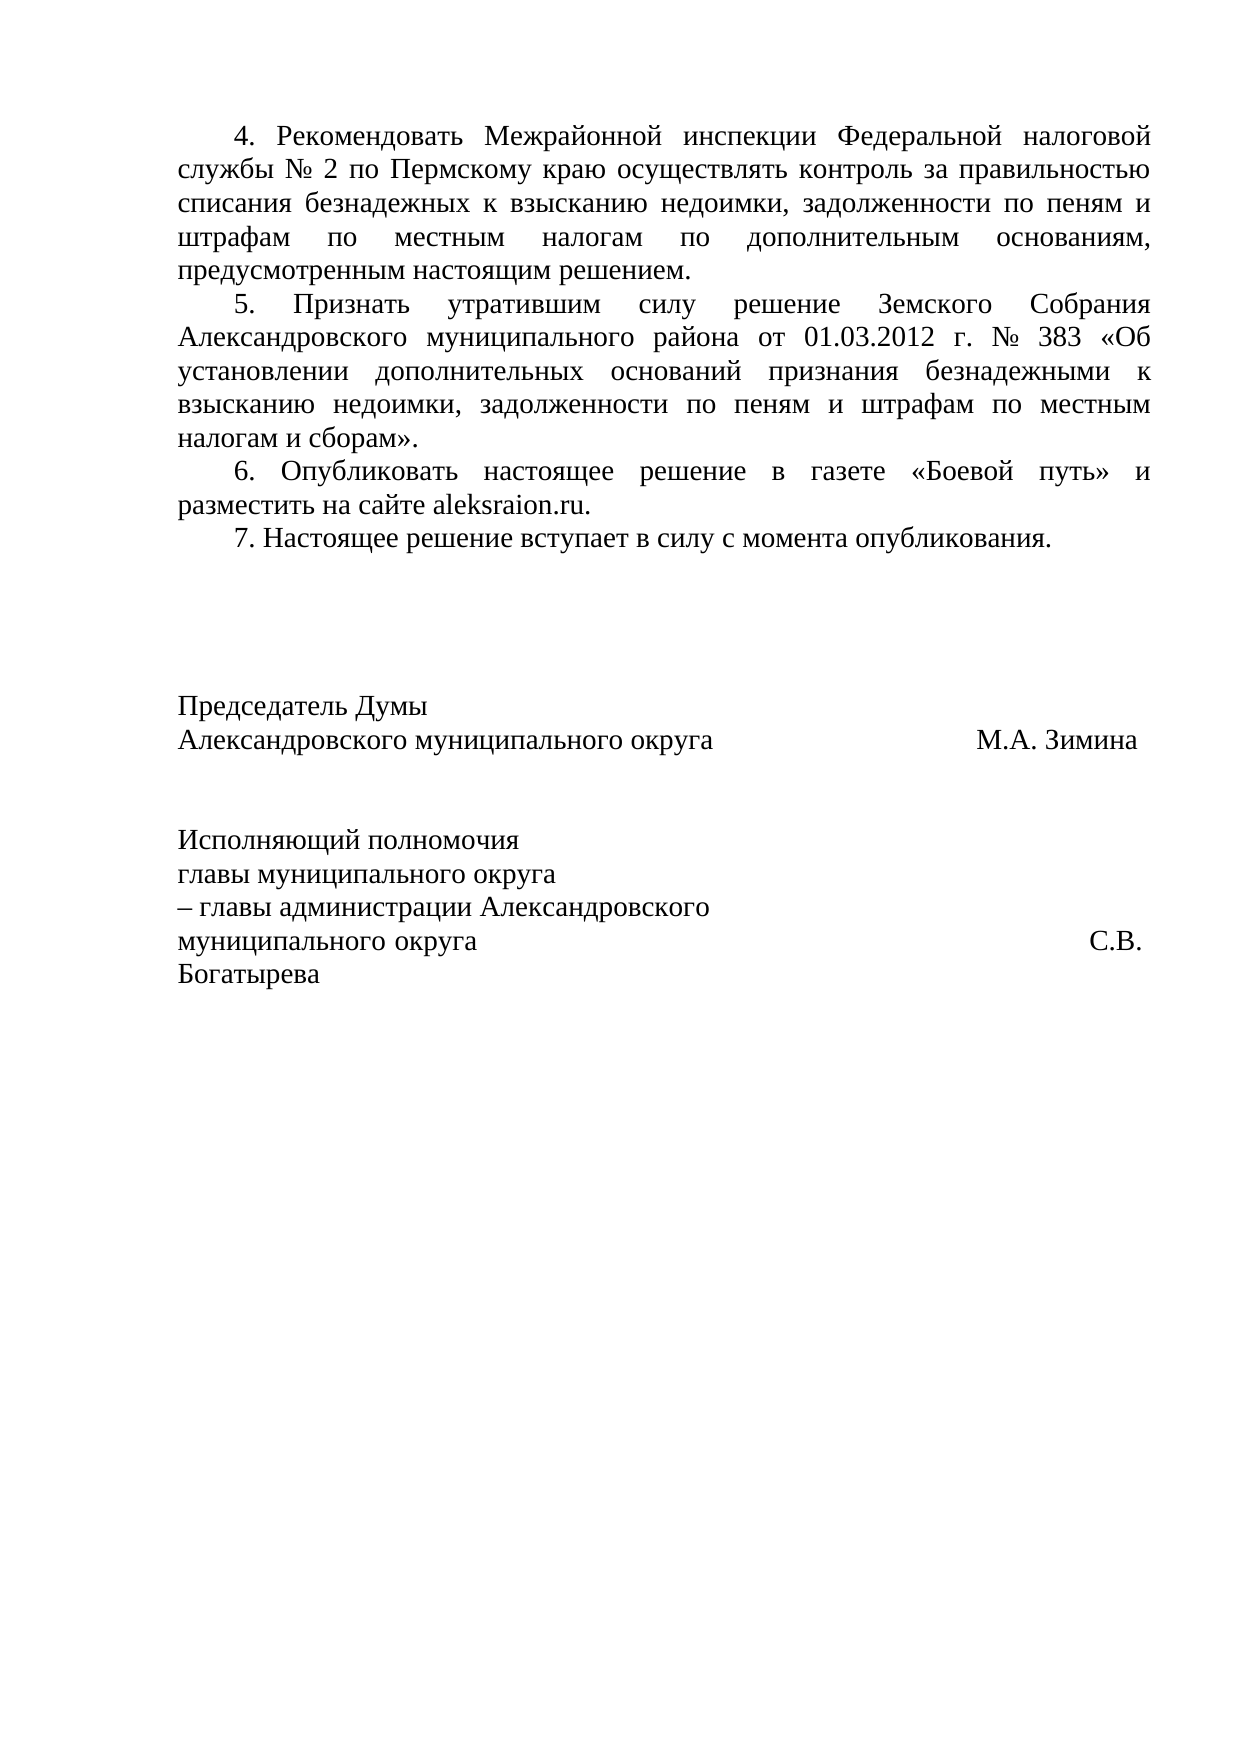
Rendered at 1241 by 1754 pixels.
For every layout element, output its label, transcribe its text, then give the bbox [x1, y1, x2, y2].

text Исполняющий полномочия [177, 822, 1152, 856]
text Александровского муниципального округа М.А. Зимина [177, 722, 1152, 755]
text 6. Опубликовать настоящее решение в газете «Боевой путь» и разместить на сайте aleksraion.ru. [177, 453, 1152, 521]
text 5. Признать утратившим силу решение Земского Собрания Александровского муниципального района от 01.03.2012 г. № 383 «Об установлении дополнительных оснований признания безнадежными к взысканию недоимки, задолженности по пеням и штрафам по местным налогам и сборам». [177, 286, 1152, 453]
text муниципального округа С.В. Богатырева [177, 923, 1152, 990]
text Председатель Думы [177, 688, 1152, 722]
text 7. Настоящее решение вступает в силу с момента опубликования. [177, 521, 1152, 554]
text главы муниципального округа [177, 856, 1152, 889]
text 4. Рекомендовать Межрайонной инспекции Федеральной налоговой службы № 2 по Пермскому краю осуществлять контроль за правильностью списания безнадежных к взысканию недоимки, задолженности по пеням и штрафам по местным налогам по дополнительным основаниям, предусмотренным настоящим решением. [177, 118, 1152, 286]
text – главы администрации Александровского [177, 889, 1152, 923]
